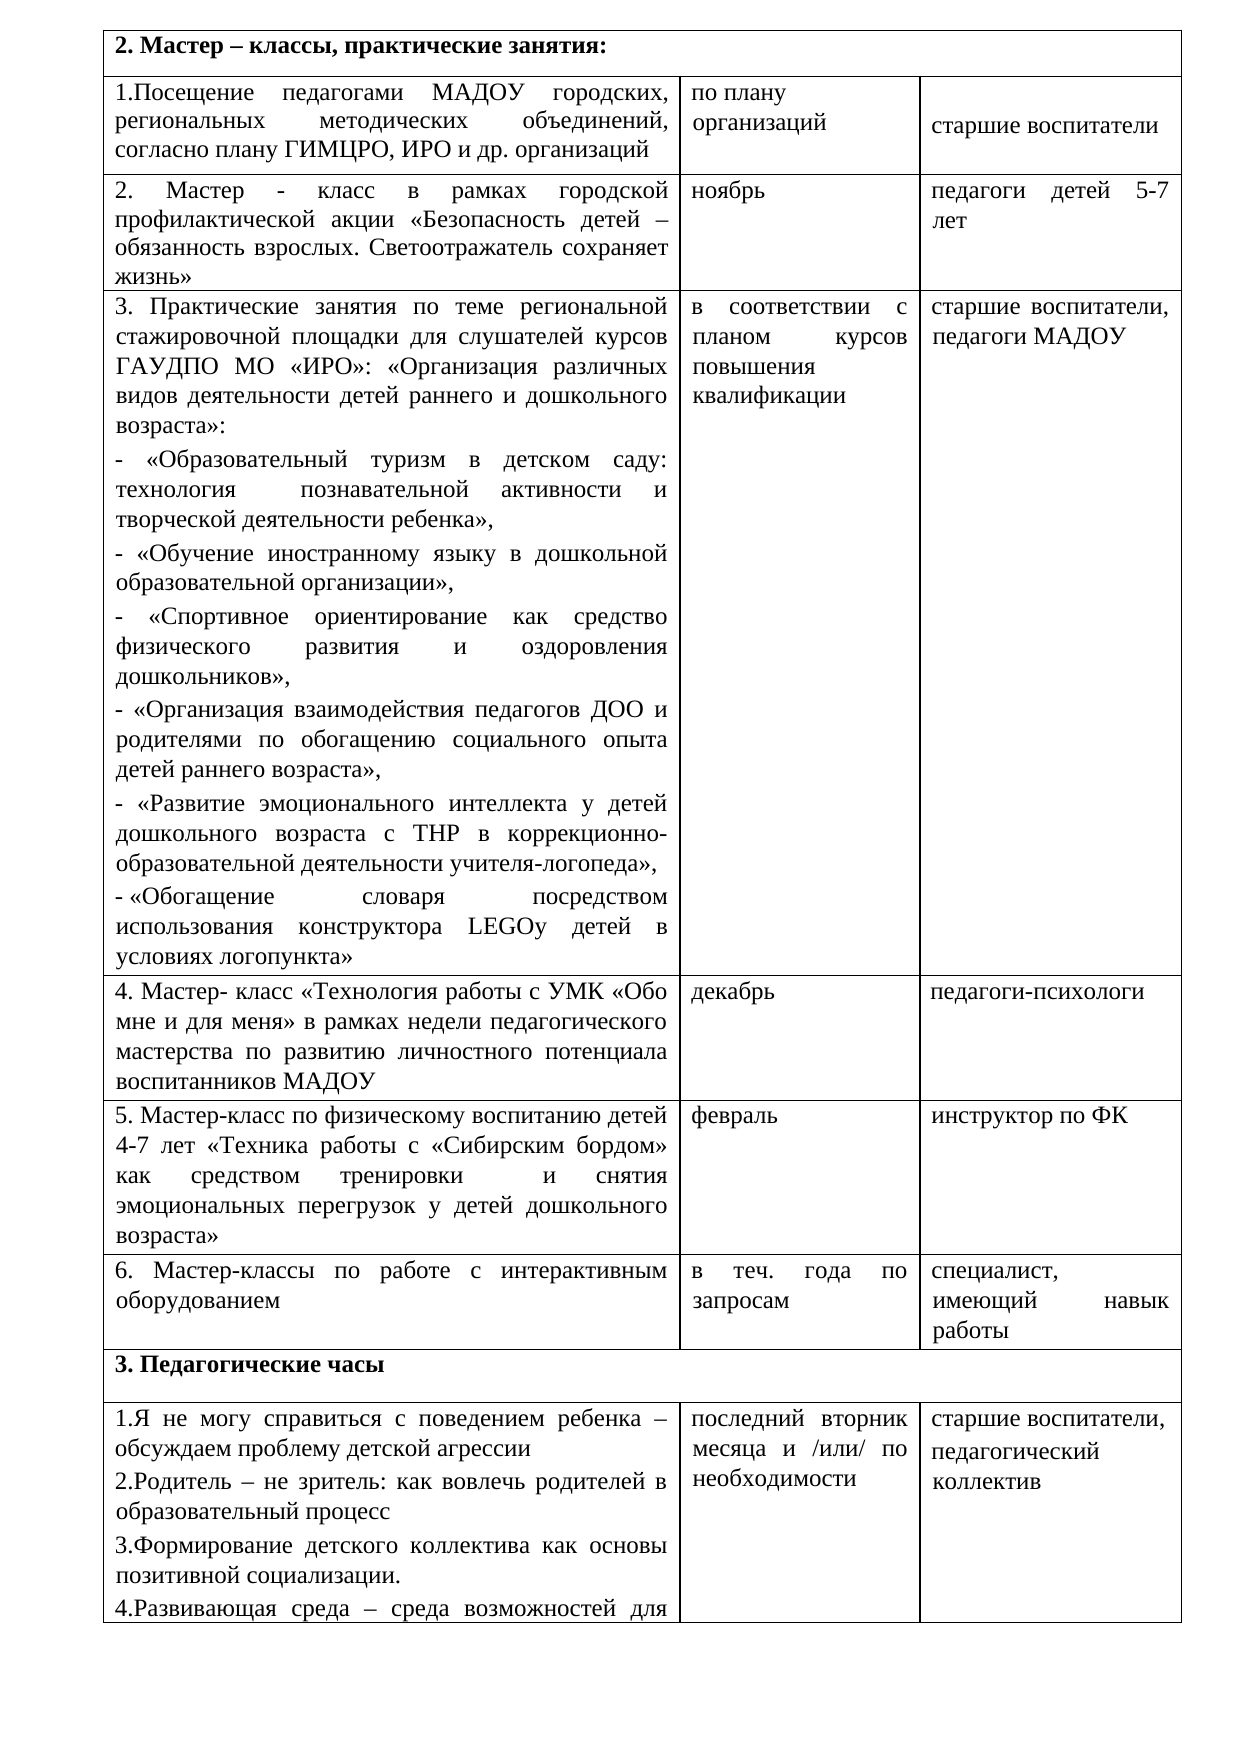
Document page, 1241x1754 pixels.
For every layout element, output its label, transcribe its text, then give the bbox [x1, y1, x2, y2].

table_cell 4. Мастер- класс «Технология работы с УМК «Обо мне и для меня» в рамках недели педагогического мастерства по развитию личностного потенциала воспитанников МАДОУ [104, 976, 679, 1099]
table_cell 3. Практические занятия по теме региональной стажировочной площадки для слушателей курсов ГАУДПО МО «ИРО»: «Организация различных видов деятельности детей раннего и дошкольного возраста»: - «Образовательный туризм в детском саду: технология познавательной активности и творческой деятельности ребенка», - «Обучение иностранному языку в дошкольной образовательной организации», - «Спортивное ориентирование как средство физического развития и оздоровления дошкольников», - «Организация взаимодействия педагогов ДОО и родителями по обогащению социального опыта детей раннего возраста», - «Развитие эмоционального интеллекта у детей дошкольного возраста с ТНР в коррекционно-образовательной деятельности учителя-логопеда», - «Обогащение словаря посредством использования конструктора LEGOу детей в условиях логопункта» [104, 291, 679, 975]
table_cell 5. Мастер-класс по физическому воспитанию детей 4-7 лет «Техника работы с «Сибирским бордом» как средством тренировки и снятия эмоциональных перегрузок у детей дошкольного возраста» [104, 1101, 679, 1254]
table_cell педагоги детей 5-7 лет [921, 175, 1181, 290]
table_cell старшие воспитатели, педагоги МАДОУ [921, 291, 1181, 975]
table_cell 2. Мастер – классы, практические занятия: [104, 31, 1181, 76]
table_cell 6. Мастер-классы по работе с интерактивным оборудованием [104, 1255, 679, 1348]
table_cell специалист, имеющий навык работы [921, 1255, 1181, 1348]
table_cell инструктор по ФК [921, 1101, 1181, 1254]
table_cell февраль [681, 1101, 919, 1254]
table_cell старшие воспитатели [921, 77, 1181, 174]
table_cell по плану организаций [681, 77, 919, 174]
table_cell в теч. года по запросам [681, 1255, 919, 1348]
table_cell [104, 1403, 679, 1622]
table_cell ноябрь [681, 175, 919, 290]
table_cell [681, 1403, 919, 1622]
table_cell декабрь [681, 976, 919, 1099]
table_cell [921, 1403, 1181, 1622]
table_cell 1.Посещение педагогами МАДОУ городских, региональных методических объединений, согласно плану ГИМЦРО, ИРО и др. организаций [104, 77, 679, 174]
table_cell 3. Педагогические часы [104, 1350, 1181, 1402]
table_cell 2. Мастер - класс в рамках городской профилактической акции «Безопасность детей – обязанность взрослых. Светоотражатель сохраняет жизнь» [104, 175, 679, 290]
table_cell в соответствии с планом курсов повышения квалификации [681, 291, 919, 975]
table_cell педагоги-психологи [921, 976, 1181, 1099]
